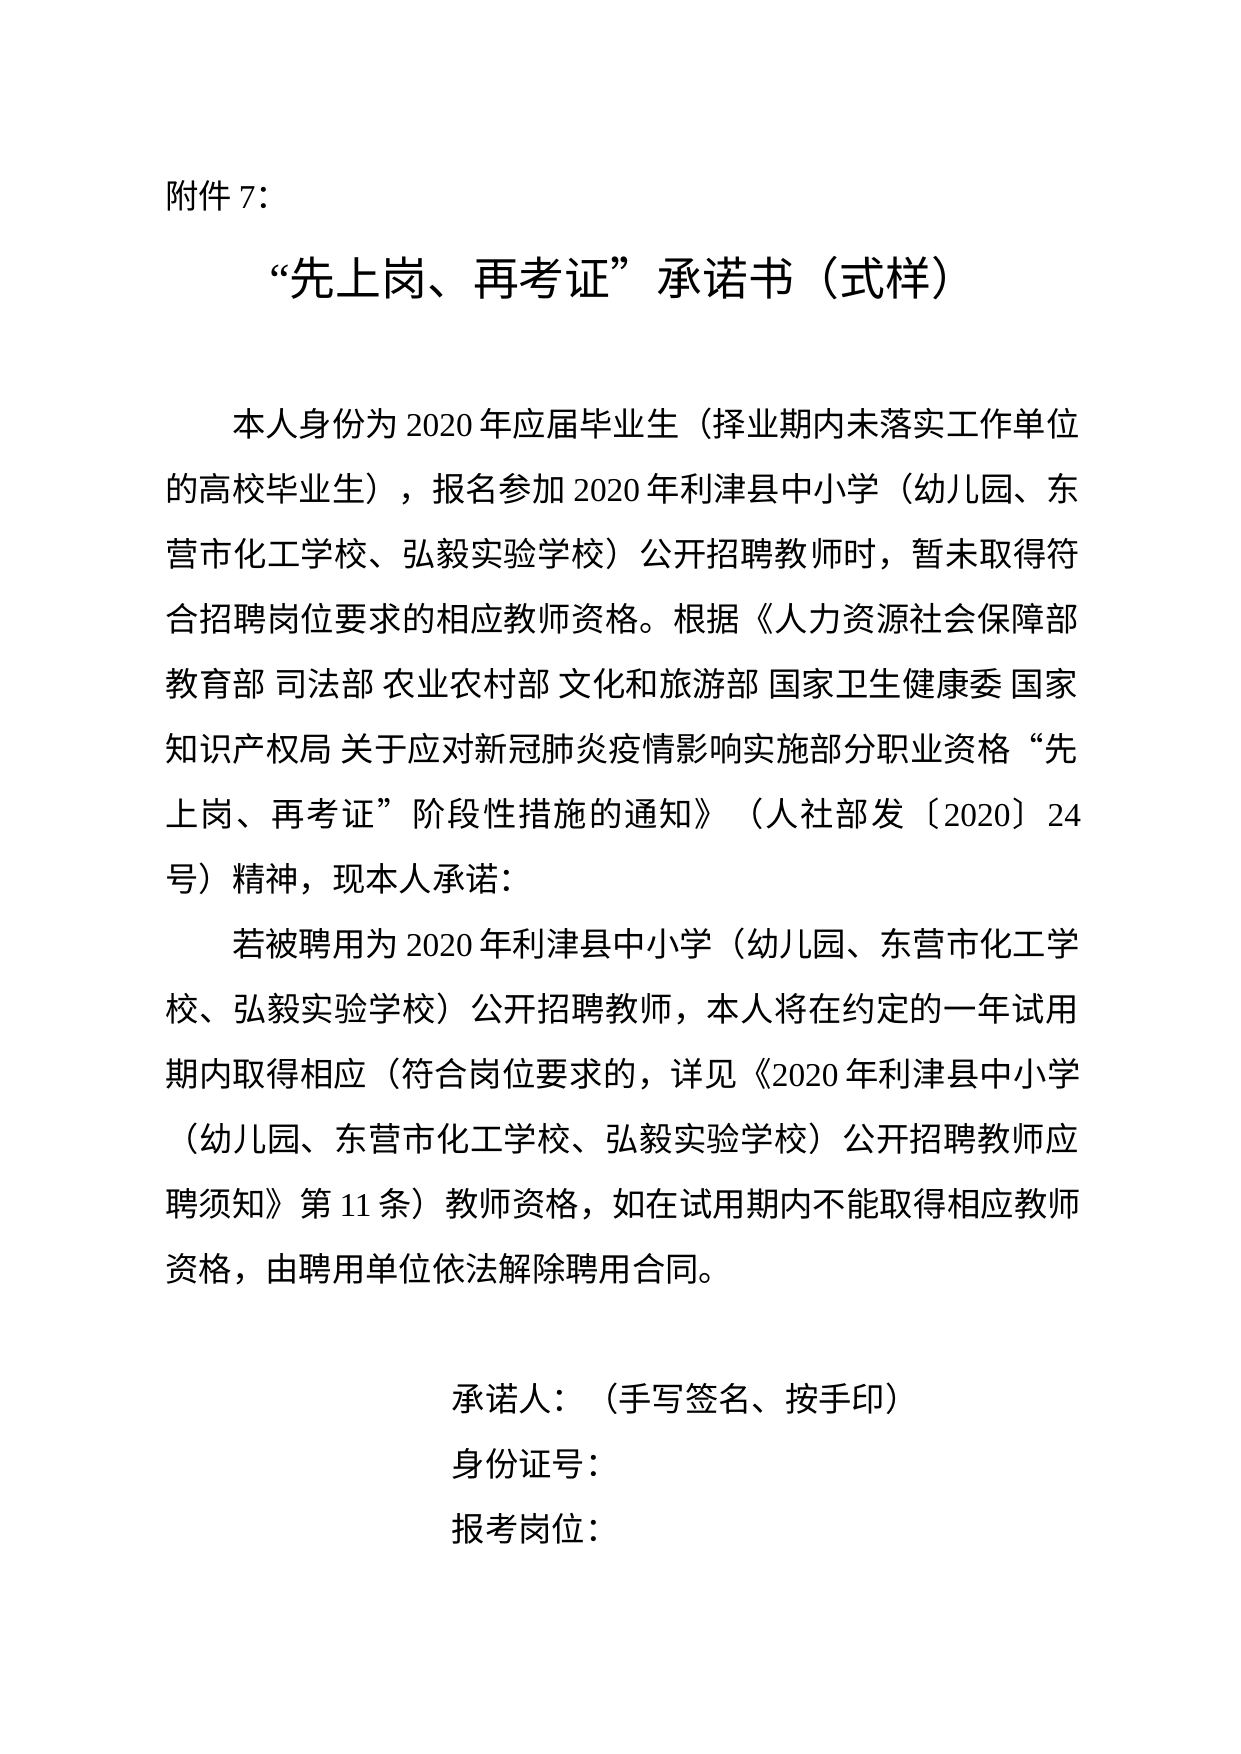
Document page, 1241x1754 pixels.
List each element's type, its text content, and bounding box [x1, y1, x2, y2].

text 报考岗位： [402, 1494, 1081, 1559]
text 身份证号： [402, 1429, 1081, 1494]
text “先上岗、再考证”承诺书（式样） [165, 227, 1081, 324]
text 本人身份为2020年应届毕业生（择业期内未落实工作单位的高校毕业生），报名参加2020年利津县中小学（幼儿园、东营市化工学校、弘毅实验学校）公开招聘教师时，暂未取得符合招聘岗位要求的相应教师资格。根据《人力资源社会保障部 教育部 司法部 农业农村部 文化和旅游部 国家卫生健康委 国家知识产权局 关于应对新冠肺炎疫情影响实施部分职业资格“先上岗、再考证”阶段性措施的通知》（人社部发〔2020〕24号）精神，现本人承诺： [165, 389, 1081, 909]
text 承诺人：（手写签名、按手印） [402, 1364, 1081, 1429]
text 若被聘用为2020年利津县中小学（幼儿园、东营市化工学校、弘毅实验学校）公开招聘教师，本人将在约定的一年试用期内取得相应（符合岗位要求的，详见《2020年利津县中小学（幼儿园、东营市化工学校、弘毅实验学校）公开招聘教师应聘须知》第11条）教师资格，如在试用期内不能取得相应教师资格，由聘用单位依法解除聘用合同。 [165, 909, 1081, 1299]
text 附件7： [165, 162, 1081, 227]
